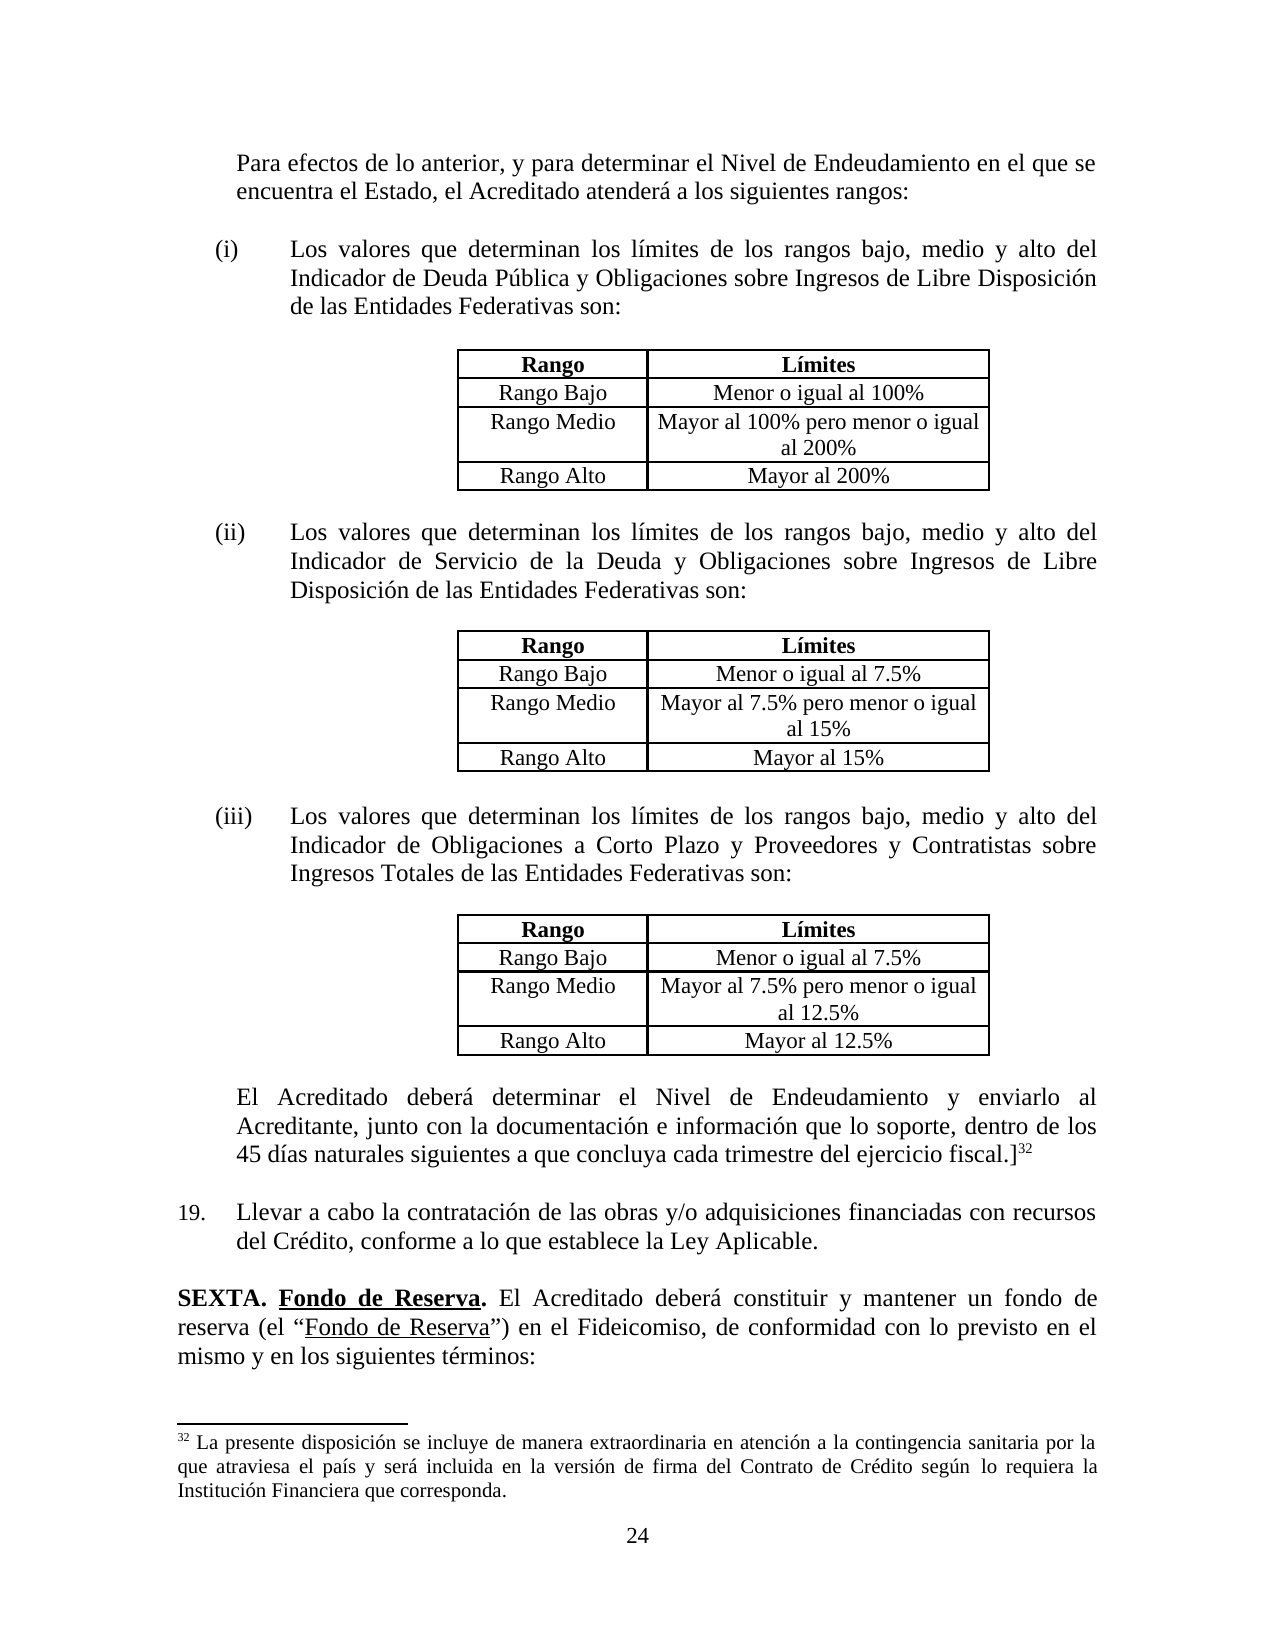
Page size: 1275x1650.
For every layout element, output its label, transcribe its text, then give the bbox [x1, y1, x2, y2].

table_header Rango [459, 351, 646, 377]
table_cell Rango Alto [459, 744, 646, 770]
table_cell Rango Medio [459, 973, 646, 1025]
list Los valores que determinan los límites de los rangos bajo, medio y alto del Indicador de Deuda Pública y Obligaciones sobre Ingresos de Libre Disposición de las Entidades Federativas son: [215, 234, 1098, 320]
table_header Rango [459, 916, 646, 942]
table_cell Mayor al 100% pero menor o igual al 200% [649, 408, 988, 461]
list El Acreditado deberá determinar el Nivel de Endeudamiento y enviarlo al Acreditante, junto con la documentación e información que lo soporte, dentro de los 45 días naturales siguientes a que concluya cada trimestre del ejercicio fiscal.] [236, 1082, 1098, 1168]
table_cell Menor o igual al 7.5% [649, 661, 988, 687]
table_cell Rango Medio [459, 408, 646, 461]
table_cell Mayor al 7.5% pero menor o igual al 12.5% [649, 973, 988, 1025]
table_cell Rango Alto [459, 463, 646, 489]
table_cell Rango Alto [459, 1027, 646, 1054]
table_header Límites [649, 632, 988, 658]
table_cell Menor o igual al 7.5% [649, 944, 988, 970]
table_cell Mayor al 7.5% pero menor o igual al 15% [649, 689, 988, 742]
table_cell Rango Medio [459, 689, 646, 742]
table_cell Mayor al 12.5% [649, 1027, 988, 1054]
table_cell Mayor al 15% [649, 744, 988, 770]
table_cell Rango Bajo [459, 661, 646, 687]
list Los valores que determinan los límites de los rangos bajo, medio y alto del Indicador de Obligaciones a Corto Plazo y Proveedores y Contratistas sobre Ingresos Totales de las Entidades Federativas son: [215, 801, 1098, 887]
table_header Rango [459, 632, 646, 658]
table_header Límites [649, 351, 988, 377]
table_cell Menor o igual al 100% [649, 379, 988, 406]
table_header Límites [649, 916, 988, 942]
text SEXTA. Fondo de Reserva. El Acreditado deberá constituir y mantener un fondo de reserva (el “Fondo de Reserva”) en el Fideicomiso, de conformidad con lo previsto en el mismo y en los siguientes términos: [177, 1283, 1098, 1369]
list Los valores que determinan los límites de los rangos bajo, medio y alto del Indicador de Servicio de la Deuda y Obligaciones sobre Ingresos de Libre Disposición de las Entidades Federativas son: [215, 517, 1098, 604]
table_cell Rango Bajo [459, 379, 646, 406]
table_cell Rango Bajo [459, 944, 646, 970]
list Llevar a cabo la contratación de las obras y/o adquisiciones financiadas con recursos del Crédito, conforme a lo que establece la Ley Aplicable. [177, 1197, 1098, 1254]
table_cell Mayor al 200% [649, 463, 988, 489]
text Para efectos de lo anterior, y para determinar el Nivel de Endeudamiento en el que se encuentra el Estado, el Acreditado atenderá a los siguientes rangos: [236, 148, 1098, 205]
